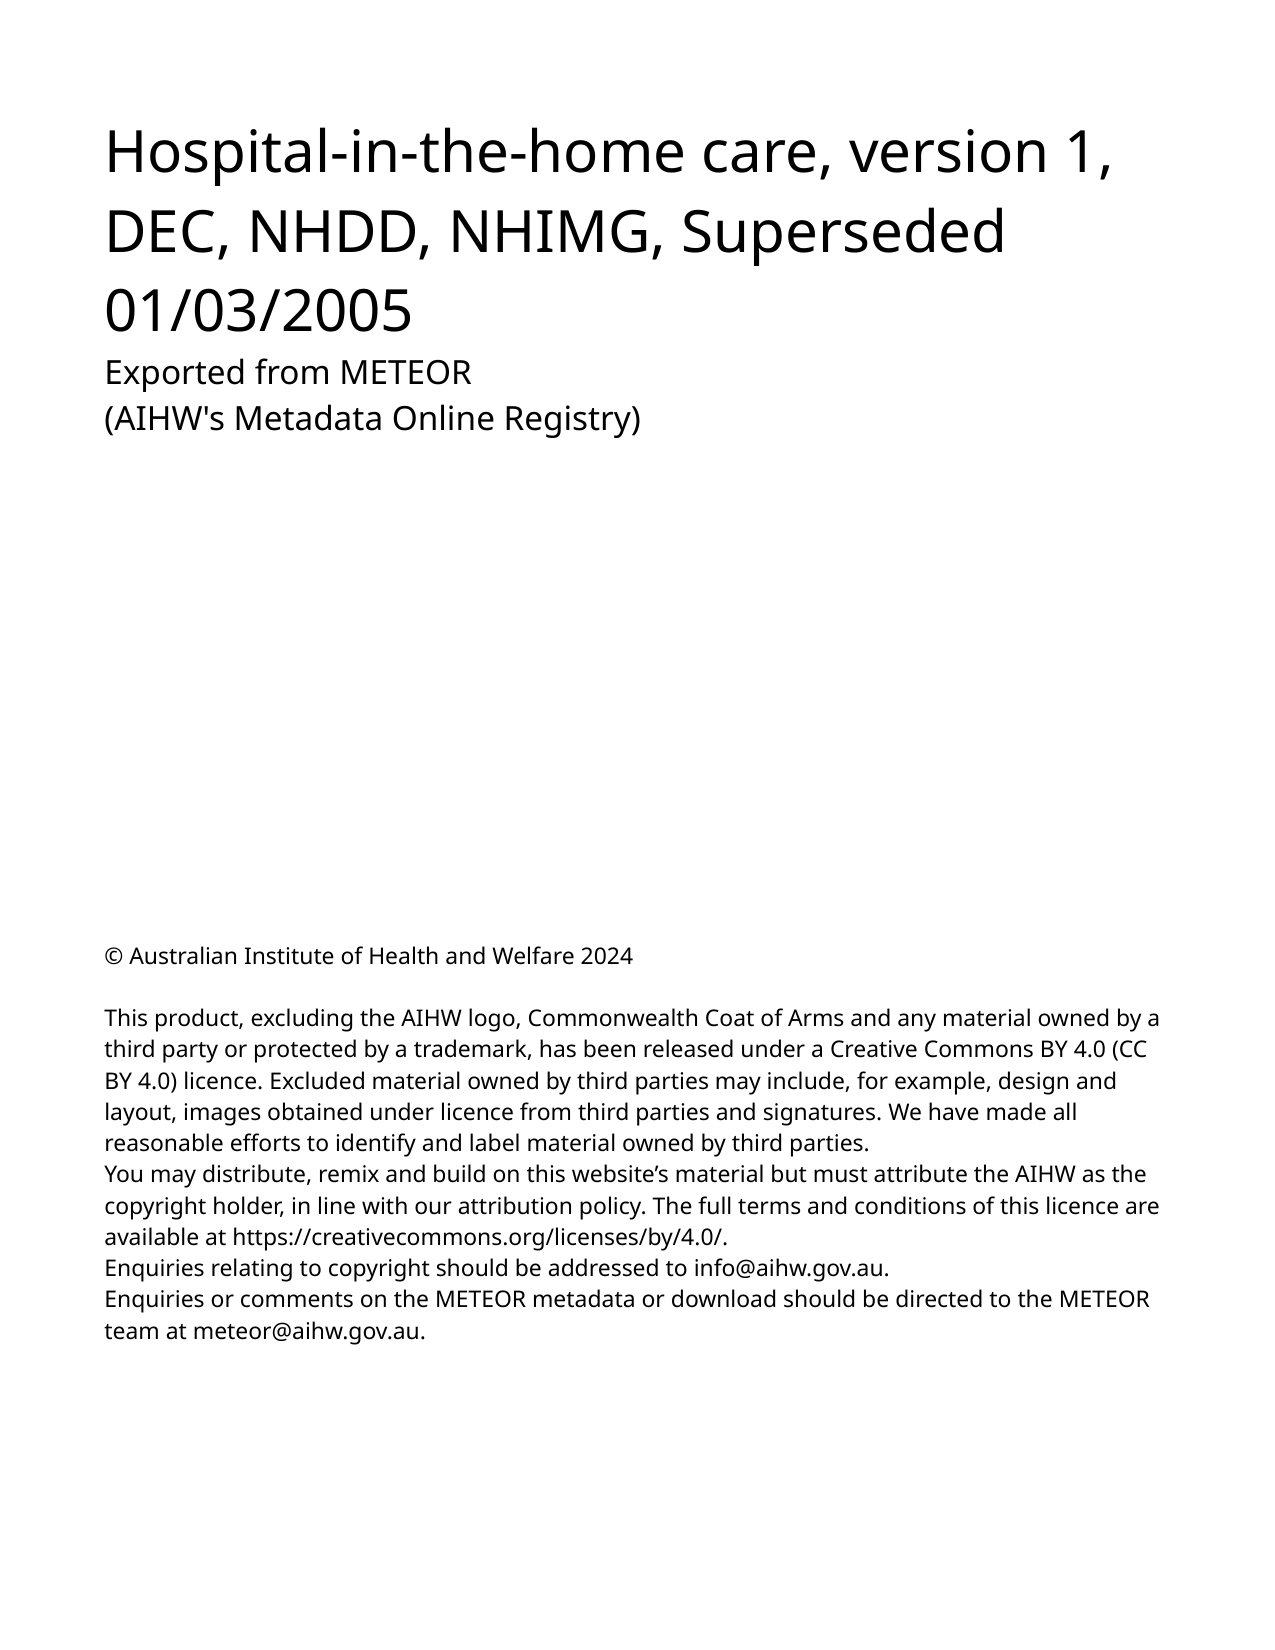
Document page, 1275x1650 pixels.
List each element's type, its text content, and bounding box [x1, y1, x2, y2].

subtitle (AIHW's Metadata Online Registry) [104, 394, 1171, 440]
text This product, excluding the AIHW logo, Commonwealth Coat of Arms and any material owned by a third party or protected by a trademark, has been released under a Creative Commons BY 4.0 (CC BY 4.0) licence. Excluded material owned by third parties may include, for example, design and layout, images obtained under licence from third parties and signatures. We have made all reasonable efforts to identify and label material owned by third parties. [104, 1002, 1171, 1158]
text You may distribute, remix and build on this website’s material but must attribute the AIHW as the copyright holder, in line with our attribution policy. The full terms and conditions of this licence are available at https://creativecommons.org/licenses/by/4.0/. [104, 1158, 1171, 1252]
subtitle Exported from METEOR [104, 349, 1171, 394]
text Enquiries relating to copyright should be addressed to info@aihw.gov.au. [104, 1252, 1171, 1283]
text © Australian Institute of Health and Welfare 2024 [104, 940, 1171, 971]
title Hospital-in-the-home care, version 1, DEC, NHDD, NHIMG, Superseded 01/03/2005 [104, 110, 1171, 349]
text Enquiries or comments on the METEOR metadata or download should be directed to the METEOR team at meteor@aihw.gov.au. [104, 1283, 1171, 1346]
